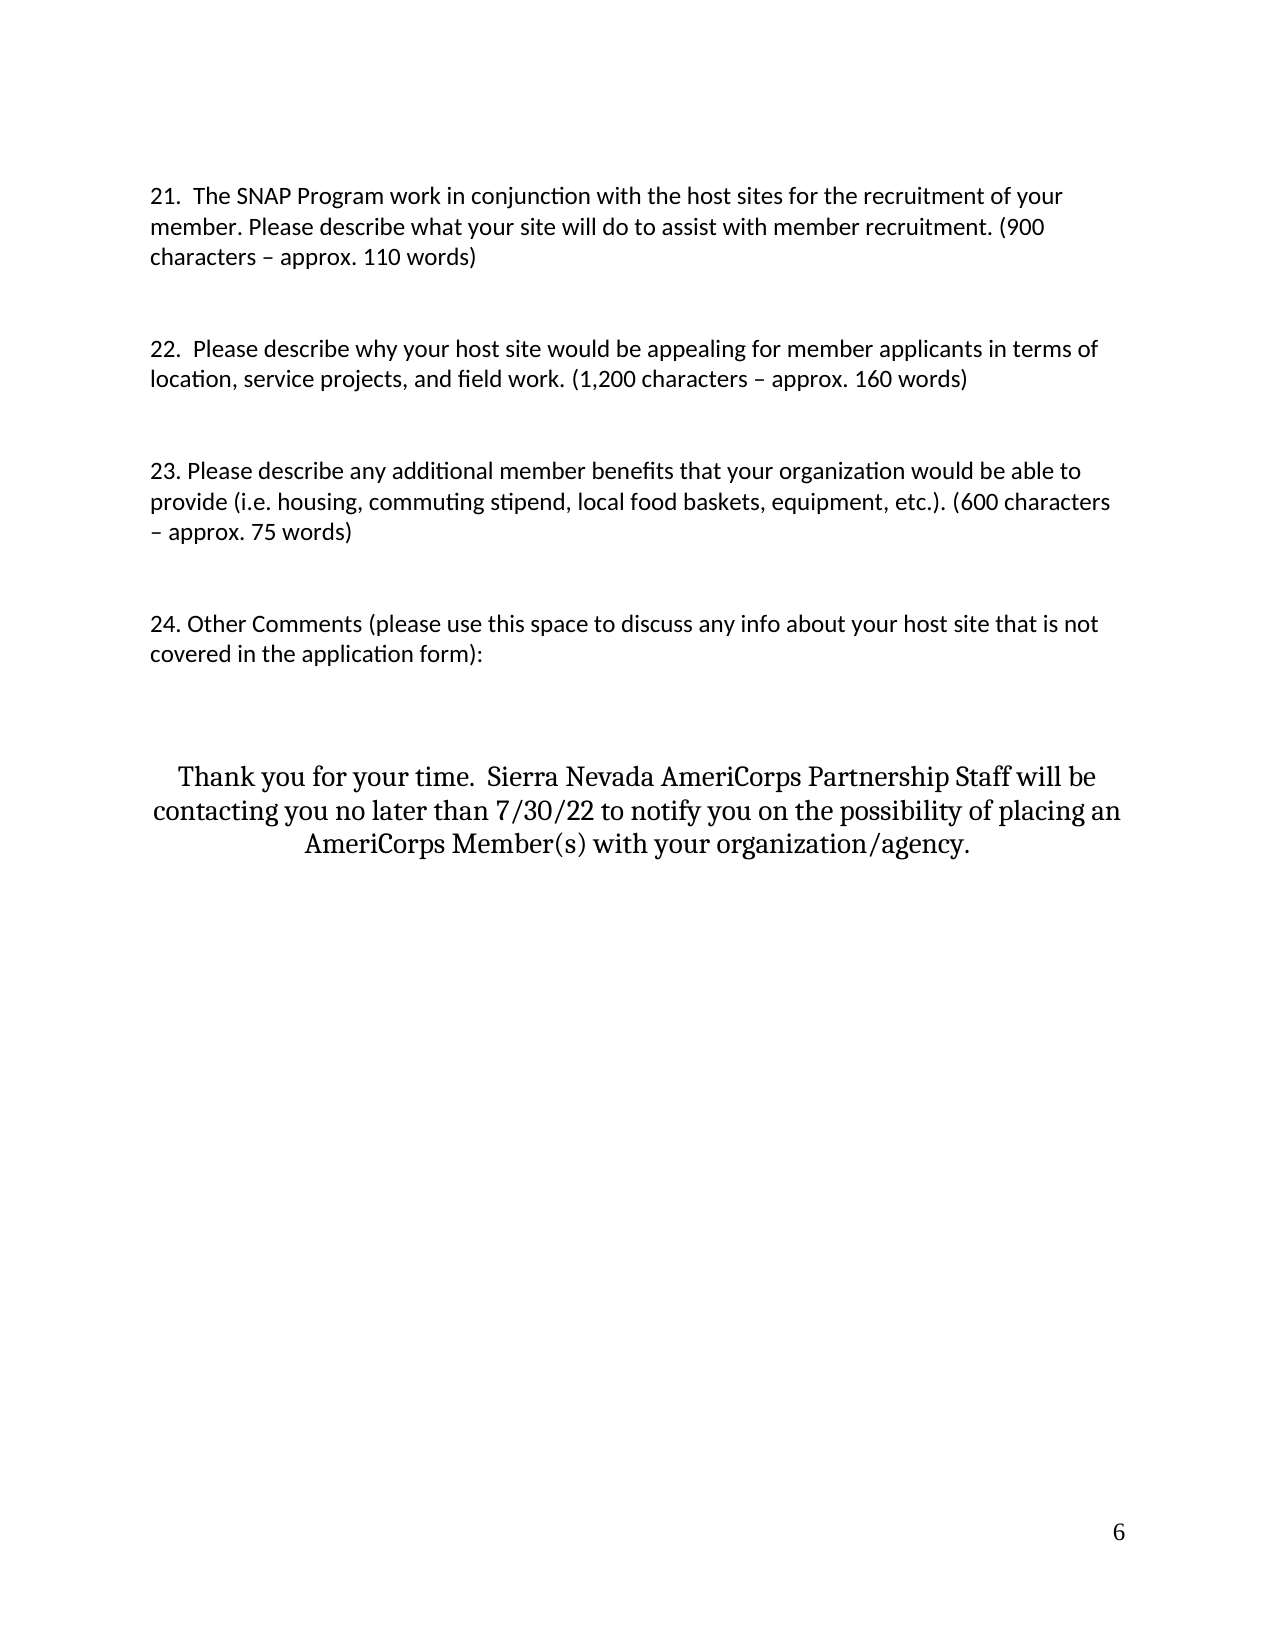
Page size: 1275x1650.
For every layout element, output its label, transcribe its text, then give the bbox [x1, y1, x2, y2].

text 23. Please describe any additional member benefits that your organization would be able to provide (i.e. housing, commuting stipend, local food baskets, equipment, etc.). (600 characters – approx. 75 words) [150, 455, 1125, 547]
text 24. Other Comments (please use this space to discuss any info about your host site that is not covered in the application form): [150, 608, 1125, 669]
text 22. Please describe why your host site would be appealing for member applicants in terms of location, service projects, and field work. (1,200 characters – approx. 160 words) [150, 333, 1125, 394]
text 21. The SNAP Program work in conjunction with the host sites for the recruitment of your member. Please describe what your site will do to assist with member recruitment. (900 characters – approx. 110 words) [150, 181, 1125, 272]
text Thank you for your time. Sierra Nevada AmeriCorps Partnership Staff will be contacting you no later than to notify you on the possibility of placing an AmeriCorps Member(s) with your organization/agency. [150, 760, 1125, 861]
